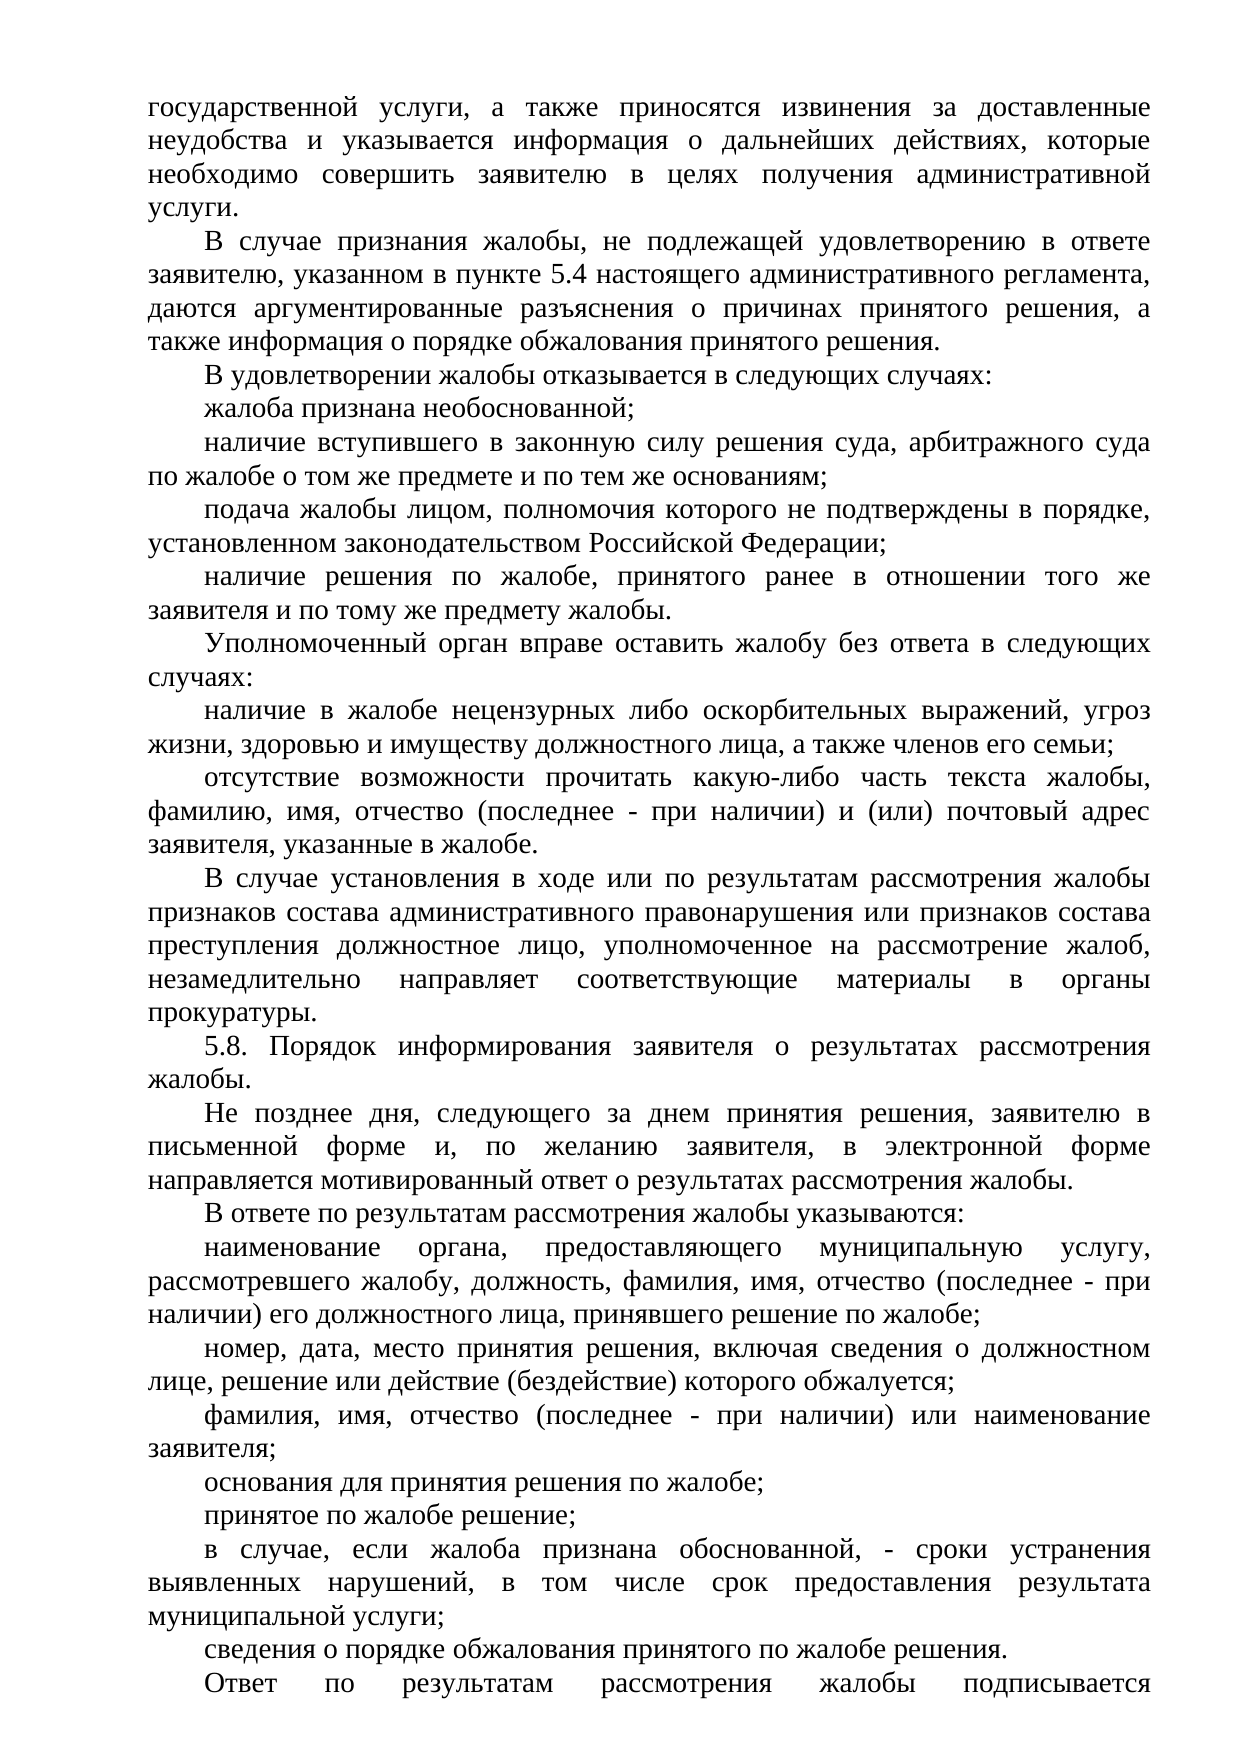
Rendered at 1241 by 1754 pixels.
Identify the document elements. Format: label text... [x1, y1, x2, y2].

text отсутствие возможности прочитать какую-либо часть текста жалобы, фамилию, имя, отчество (последнее - при наличии) и (или) почтовый адрес заявителя, указанные в жалобе. [148, 759, 1152, 860]
text В случае установления в ходе или по результатам рассмотрения жалобы признаков состава административного правонарушения или признаков состава преступления должностное лицо, уполномоченное на рассмотрение жалоб, незамедлительно направляет соответствующие материалы в органы прокуратуры. [148, 860, 1152, 1028]
text принятое по жалобе решение; [148, 1497, 1152, 1531]
text наличие вступившего в законную силу решения суда, арбитражного суда по жалобе о том же предмете и по тем же основаниям; [148, 424, 1152, 491]
text В удовлетворении жалобы отказывается в следующих случаях: [148, 357, 1152, 391]
text в случае, если жалоба признана обоснованной, - сроки устранения выявленных нарушений, в том числе срок предоставления результата муниципальной услуги; [148, 1531, 1152, 1632]
text Не позднее дня, следующего за днем принятия решения, заявителю в письменной форме и, по желанию заявителя, в электронной форме направляется мотивированный ответ о результатах рассмотрения жалобы. [148, 1095, 1152, 1196]
text подача жалобы лицом, полномочия которого не подтверждены в порядке, установленном законодательством Российской Федерации; [148, 491, 1152, 558]
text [148, 89, 1152, 223]
text номер, дата, место принятия решения, включая сведения о должностном лице, решение или действие (бездействие) которого обжалуется; [148, 1330, 1152, 1397]
text наименование органа, предоставляющего муниципальную услугу, рассмотревшего жалобу, должность, фамилия, имя, отчество (последнее - при наличии) его должностного лица, принявшего решение по жалобе; [148, 1229, 1152, 1330]
text жалоба признана необоснованной; [148, 391, 1152, 424]
text В случае признания жалобы, не подлежащей удовлетворению в ответе заявителю, указанном в пункте 5.4 настоящего административного регламента, даются аргументированные разъяснения о причинах принятого решения, а также информация о порядке обжалования принятого решения. [148, 223, 1152, 357]
text В ответе по результатам рассмотрения жалобы указываются: [148, 1196, 1152, 1229]
text наличие решения по жалобе, принятого ранее в отношении того же заявителя и по тому же предмету жалобы. [148, 558, 1152, 625]
text фамилия, имя, отчество (последнее - при наличии) или наименование заявителя; [148, 1397, 1152, 1464]
text 5.8. Порядок информирования заявителя о результатах рассмотрения жалобы. [148, 1028, 1152, 1095]
text наличие в жалобе нецензурных либо оскорбительных выражений, угроз жизни, здоровью и имуществу должностного лица, а также членов его семьи; [148, 692, 1152, 759]
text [148, 1665, 1152, 1699]
text основания для принятия решения по жалобе; [148, 1464, 1152, 1497]
text Уполномоченный орган вправе оставить жалобу без ответа в следующих случаях: [148, 625, 1152, 692]
text сведения о порядке обжалования принятого по жалобе решения. [148, 1632, 1152, 1665]
